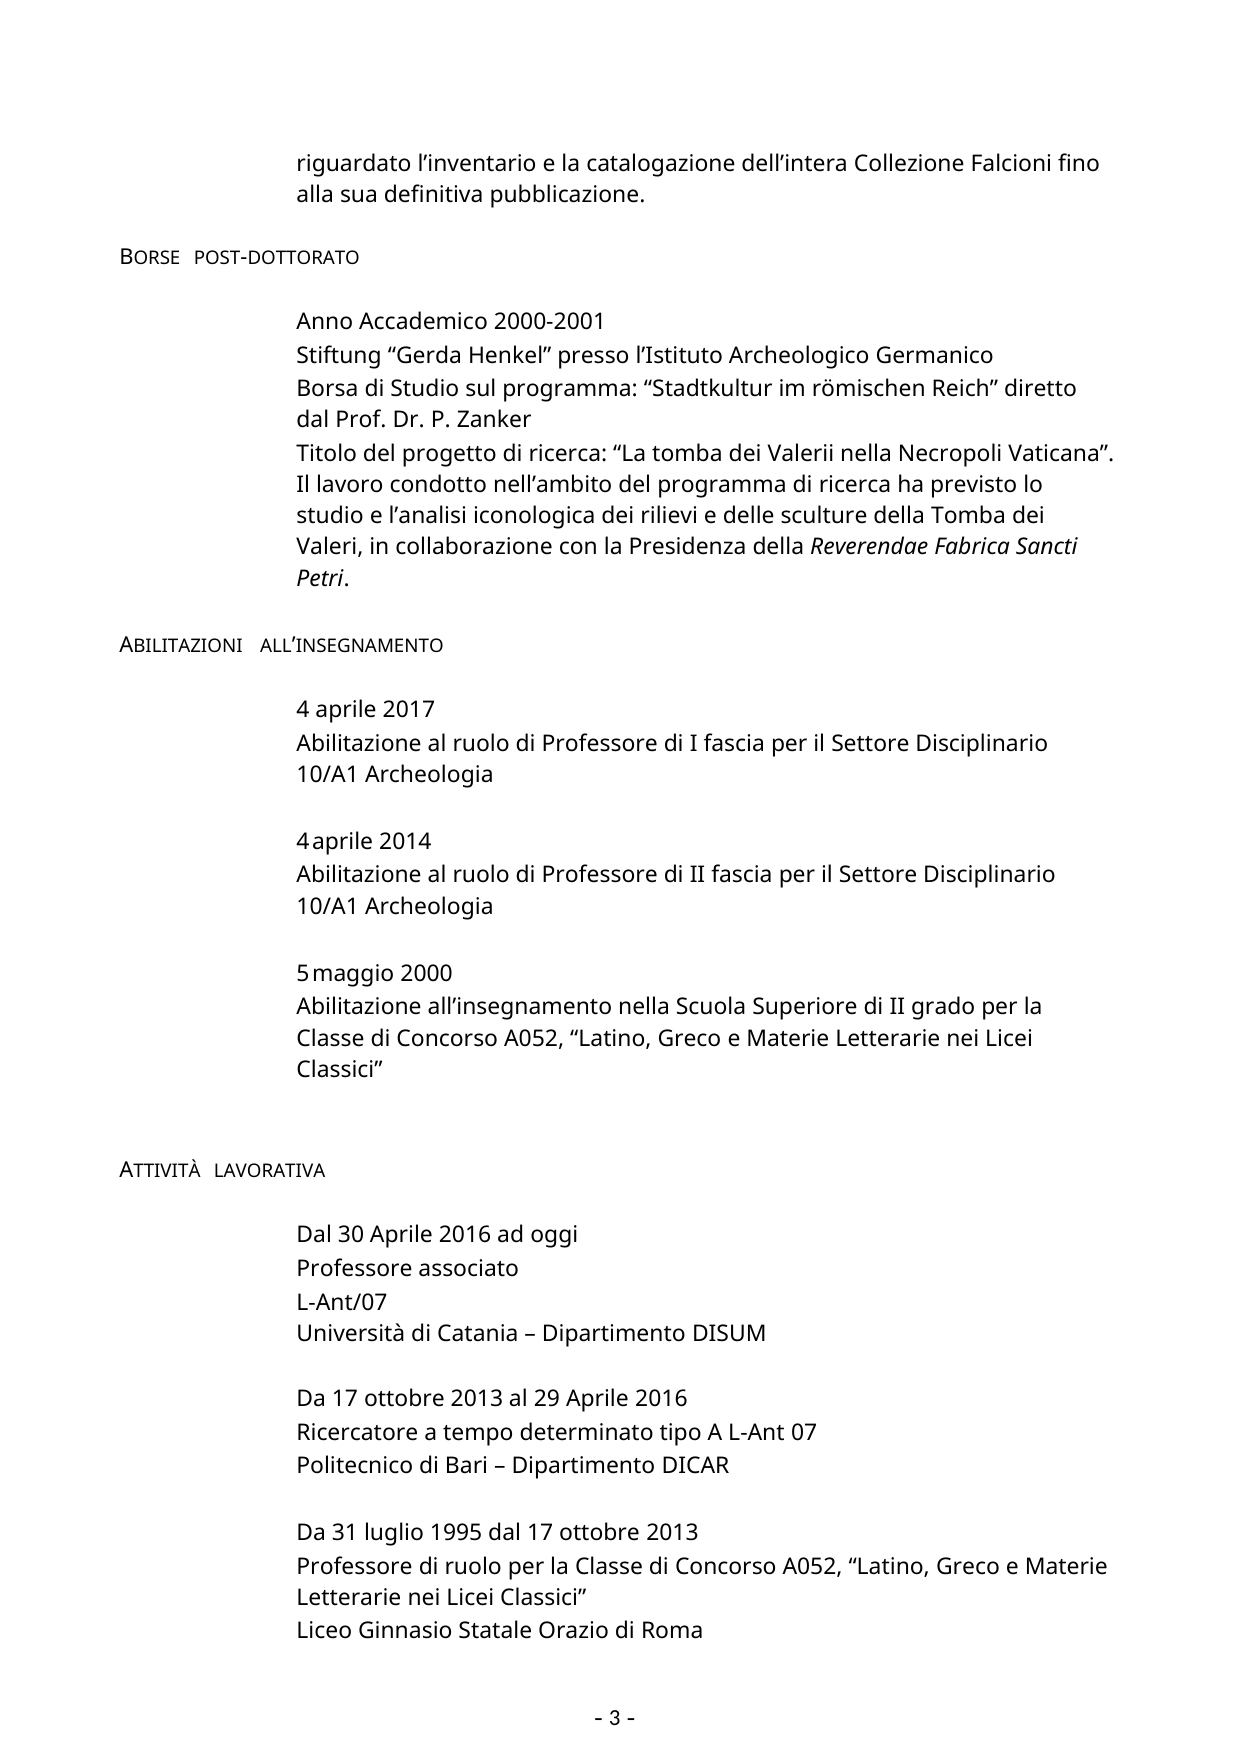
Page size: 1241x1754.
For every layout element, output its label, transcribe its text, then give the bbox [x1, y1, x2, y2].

text Abilitazione all’insegnamento nella Scuola Superiore di II grado per la Classe di Concorso A052, “Latino, Greco e Materie Letterarie nei Licei Classici” [296, 990, 1115, 1084]
list maggio 2000 [296, 957, 1115, 988]
text Abilitazione al ruolo di Professore di II fascia per il Settore Disciplinario 10/A1 Archeologia [296, 858, 1115, 921]
text Anno Accademico 2000-2001 [296, 305, 1115, 336]
text 4 aprile 2017 [296, 693, 1115, 724]
text Università di Catania – Dipartimento DISUM [296, 1319, 1115, 1347]
text Borsa di Studio sul programma: “Stadtkultur im römischen Reich” diretto dal Prof. Dr. P. Zanker [296, 372, 1115, 434]
list aprile 2014 [296, 825, 1115, 856]
text Professore di ruolo per la Classe di Concorso A052, “Latino, Greco e Materie Letterarie nei Licei Classici” [296, 1549, 1115, 1612]
text Ricercatore a tempo determinato tipo A L-Ant 07 Politecnico di Bari – Dipartimento DICAR [296, 1416, 821, 1480]
text ABILITAZIONI ALL’INSEGNAMENTO [119, 629, 1115, 659]
text Da 31 luglio 1995 dal 17 ottobre 2013 [296, 1516, 1115, 1548]
text Da 17 ottobre 2013 al 29 Aprile 2016 [296, 1382, 1115, 1414]
text Abilitazione al ruolo di Professore di I fascia per il Settore Disciplinario 10/A1 Archeologia [296, 727, 1115, 789]
text BORSE POST-DOTTORATO [119, 241, 1115, 271]
text riguardato l’inventario e la catalogazione dell’intera Collezione Falcioni fino alla sua definitiva pubblicazione. [296, 147, 1115, 209]
text ATTIVITÀ LAVORATIVA [119, 1154, 1115, 1184]
text Stiftung “Gerda Henkel” presso l’Istituto Archeologico Germanico [296, 339, 1115, 370]
text Liceo Ginnasio Statale Orazio di Roma [119, 1614, 1115, 1645]
text Dal 30 Aprile 2016 ad oggi Professore associato L-Ant/07 [296, 1218, 616, 1317]
text Titolo del progetto di ricerca: “La tomba dei Valerii nella Necropoli Vaticana”. Il lavoro condotto nell’ambito del programma di ricerca ha previsto lo studio e l’analisi iconologica dei rilievi e delle sculture della Tomba dei Valeri, in collaborazione con la Presidenza della Reverendae Fabrica Sancti Petri. [296, 436, 1115, 593]
